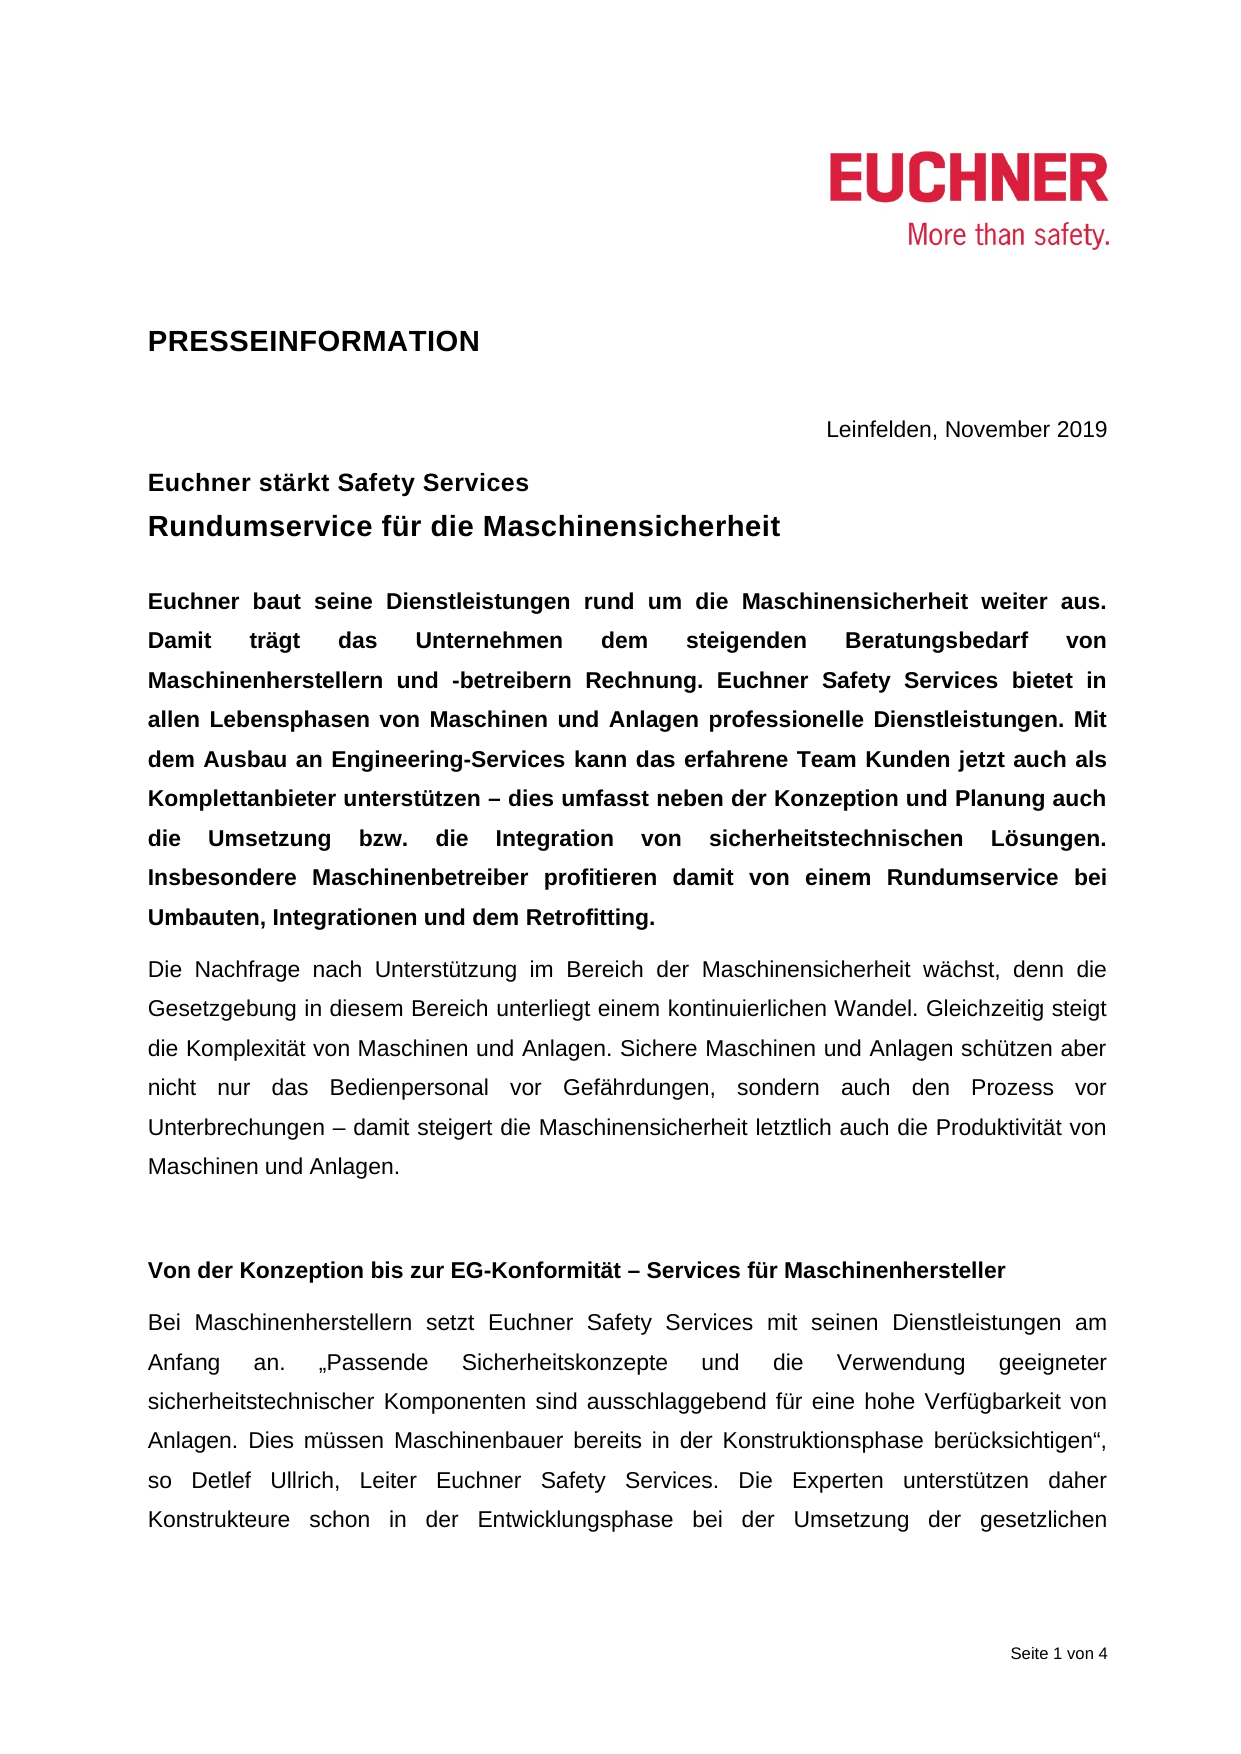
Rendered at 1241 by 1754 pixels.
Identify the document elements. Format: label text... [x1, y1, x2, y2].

text Von der Konzeption bis zur EG-Konformität – Services für Maschinenhersteller [148, 1257, 1107, 1283]
text Leinfelden, November 2019 [148, 416, 1107, 442]
picture [827, 147, 1112, 252]
subtitle Rundumservice für die Maschinensicherheit [148, 509, 990, 542]
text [148, 1309, 1107, 1533]
subtitle Euchner stärkt Safety Services [148, 468, 990, 497]
subtitle PRESSEINFORMATION [148, 324, 990, 358]
text Die Nachfrage nach Unterstützung im Bereich der Maschinensicherheit wächst, denn die Gesetzgebung in diesem Bereich unterliegt einem kontinuierlichen Wandel. Gleichzeitig steigt die Komplexität von Maschinen und Anlagen. Sichere Maschinen und Anlagen schützen aber nicht nur das Bedienpersonal vor Gefährdungen, sondern auch den Prozess vor Unterbrechungen – damit steigert die Maschinensicherheit letztlich auch die Produktivität von Maschinen und Anlagen. [148, 956, 1107, 1179]
text Euchner baut seine Dienstleistungen rund um die Maschinensicherheit weiter aus. Damit trägt das Unternehmen dem steigenden Beratungsbedarf von Maschinenherstellern und -betreibern Rechnung. Euchner Safety Services bietet in allen Lebensphasen von Maschinen und Anlagen professionelle Dienstleistungen. Mit dem Ausbau an Engineering-Services kann das erfahrene Team Kunden jetzt auch als Komplettanbieter unterstützen – dies umfasst neben der Konzeption und Planung auch die Umsetzung bzw. die Integration von sicherheitstechnischen Lösungen. Insbesondere Maschinenbetreiber profitieren damit von einem Rundumservice bei Umbauten, Integrationen und dem Retrofitting. [148, 588, 1107, 930]
